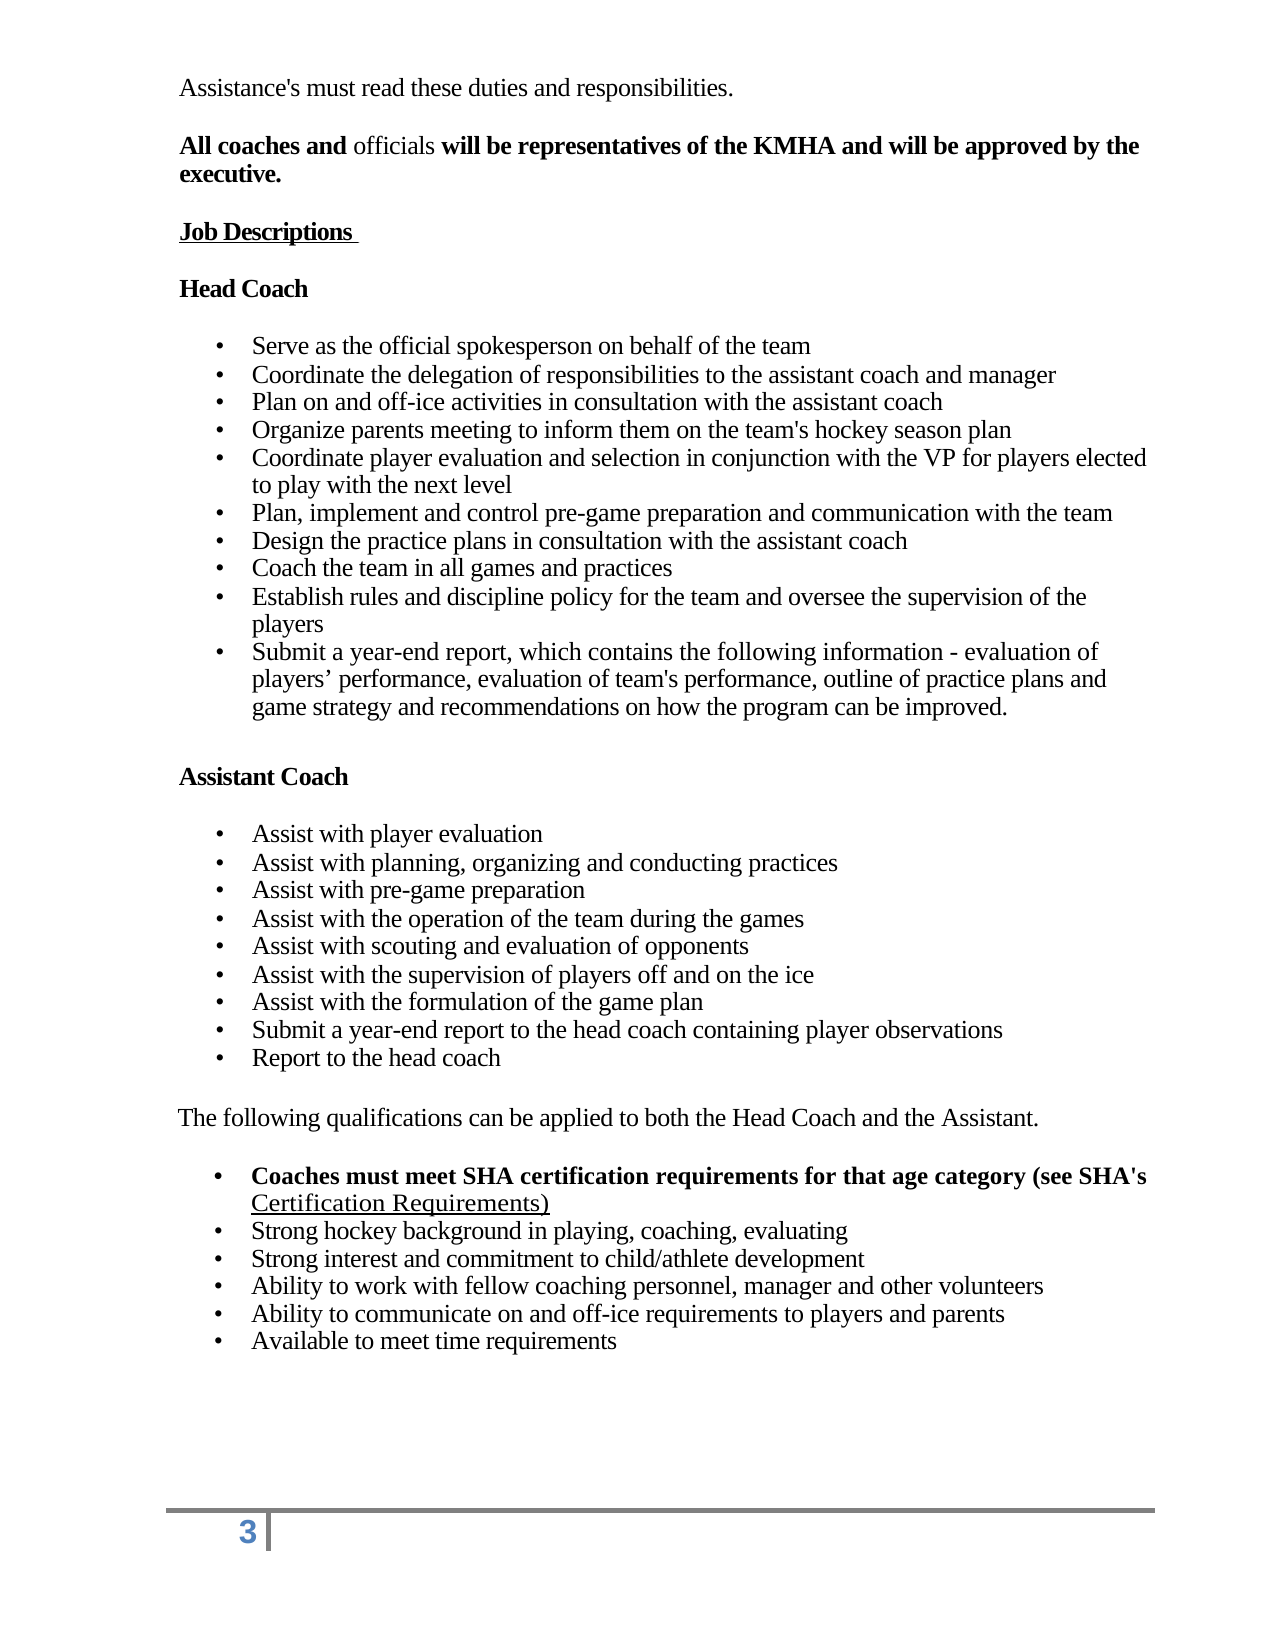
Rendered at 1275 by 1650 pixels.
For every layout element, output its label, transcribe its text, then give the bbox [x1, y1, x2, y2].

text All coaches and officials will be representatives of the KMHA and will be approved by the executive. [179, 132, 1167, 188]
list Assist with the formulation of the game plan [215, 988, 1167, 1016]
text Job Descriptions Head Coach [179, 195, 398, 309]
text The following qualifications can be applied to both the Head Coach and the Assistant. [177, 1102, 1167, 1132]
list Coach the team in all games and practices [215, 555, 1167, 582]
list Strong hockey background in playing, coaching, evaluating [214, 1217, 1167, 1244]
list Assist with scouting and evaluation of opponents [215, 932, 1167, 960]
list Ability to work with fellow coaching personnel, manager and other volunteers [214, 1273, 1167, 1300]
list Coaches must meet SHA certification requirements for that age category (see SHA's Certification Requirements) [214, 1162, 1167, 1217]
list Assist with player evaluation [215, 821, 1167, 848]
list Ability to communicate on and off-ice requirements to players and parents [214, 1300, 1167, 1328]
list Submit a year-end report, which contains the following information - evaluation of players’ performance, evaluation of team's performance, outline of practice plans and game strategy and recommendations on how the program can be improved. [215, 638, 1167, 721]
list Assist with pre-game preparation [215, 876, 1167, 904]
list Available to meet time requirements [214, 1328, 1167, 1355]
list Organize parents meeting to inform them on the team's hockey season plan [215, 417, 1167, 444]
list Coordinate the delegation of responsibilities to the assistant coach and manager [215, 361, 1167, 389]
list Strong interest and commitment to child/athlete development [214, 1245, 1167, 1273]
text Assistant Coach [179, 761, 1167, 791]
list Serve as the official spokesperson on behalf of the team [215, 333, 1167, 360]
list Plan, implement and control pre-game preparation and communication with the team [215, 499, 1167, 527]
list Assist with planning, organizing and conducting practices [215, 849, 1167, 876]
list Design the practice plans in consultation with the assistant coach [215, 527, 1167, 555]
list Assist with the operation of the team during the games [215, 905, 1167, 932]
list Submit a year-end report to the head coach containing player observations [215, 1017, 1167, 1044]
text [179, 74, 1167, 102]
list Coordinate player evaluation and selection in conjunction with the VP for players elected to play with the next level [215, 444, 1167, 499]
list Assist with the supervision of players off and on the ice [215, 961, 1167, 988]
list Plan on and off-ice activities in consultation with the assistant coach [215, 389, 1167, 416]
list Report to the head coach [215, 1044, 1167, 1072]
list Establish rules and discipline policy for the team and oversee the supervision of the players [215, 583, 1118, 638]
